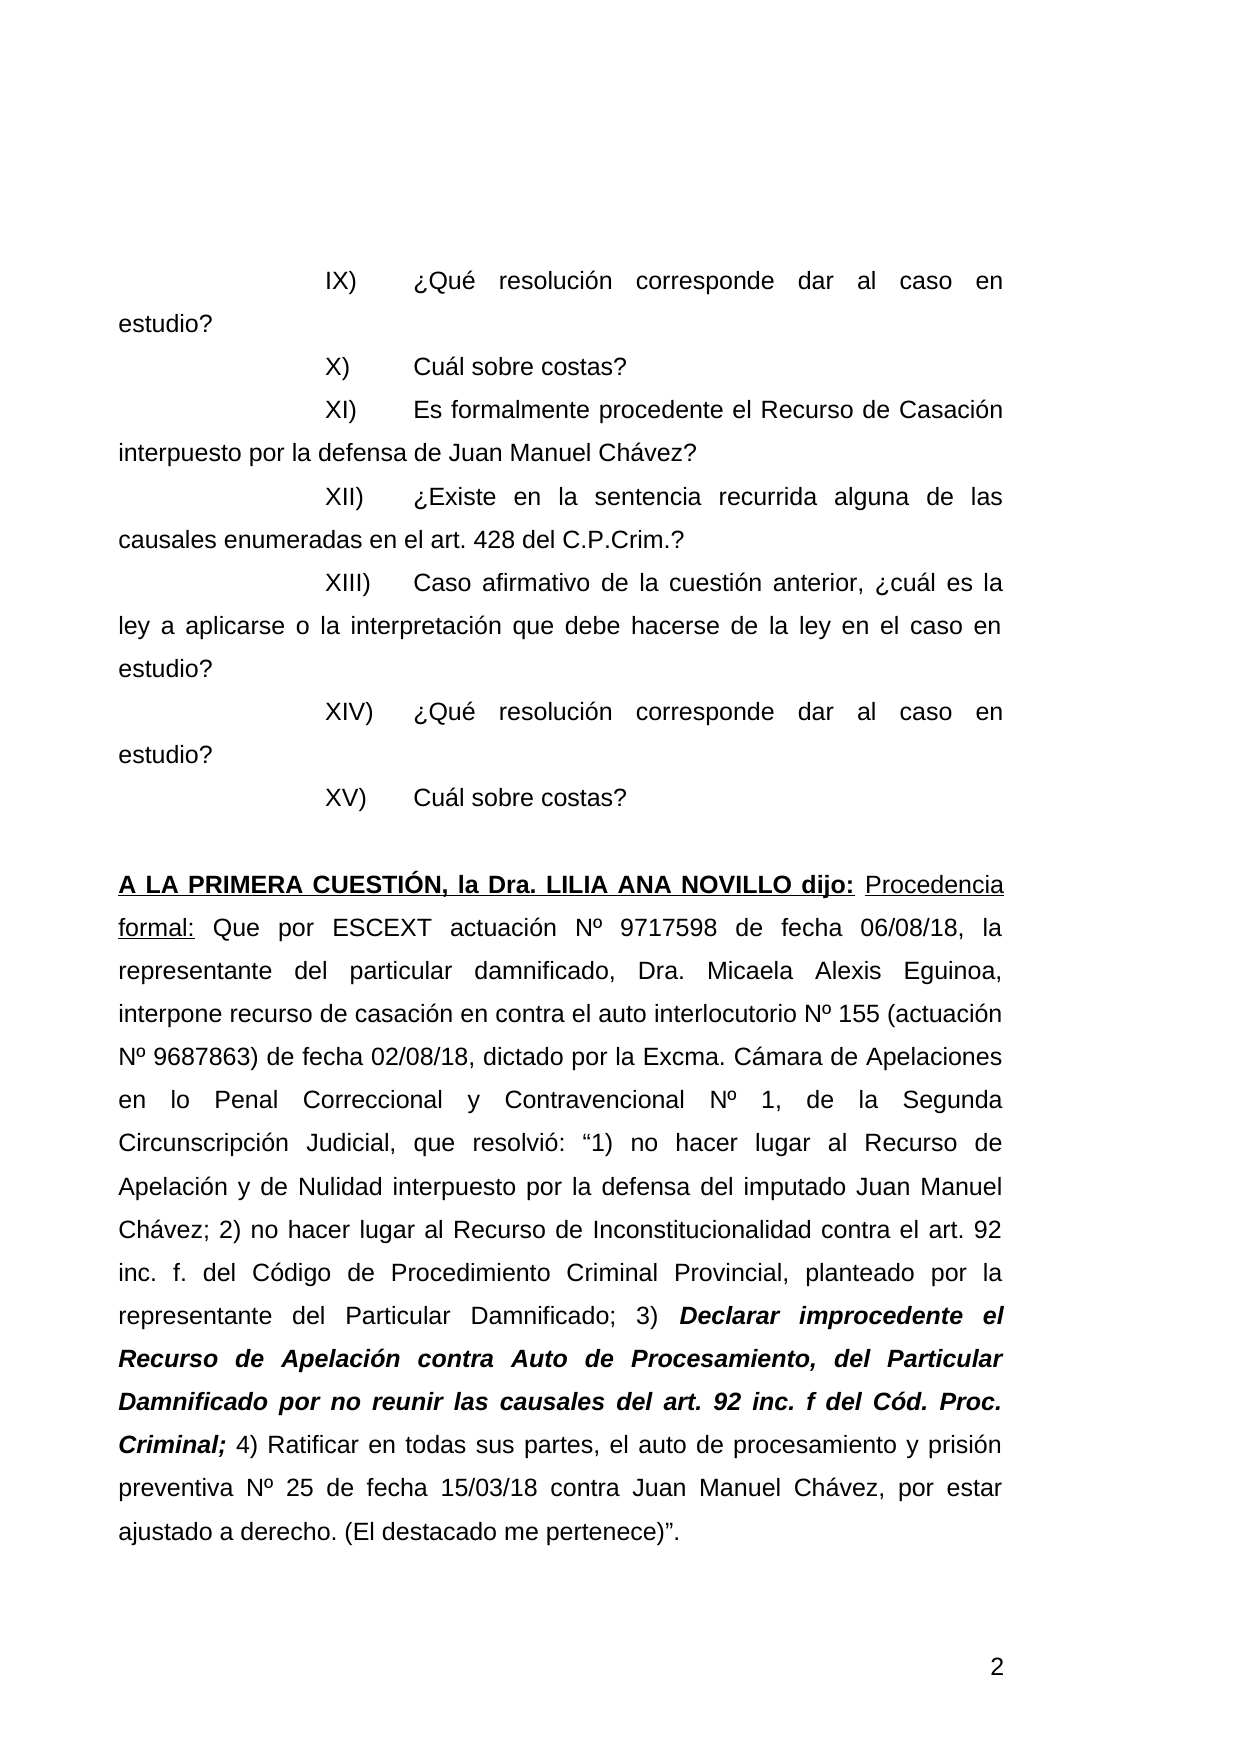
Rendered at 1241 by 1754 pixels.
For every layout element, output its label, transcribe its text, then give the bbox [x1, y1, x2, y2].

list Es formalmente procedente el Recurso de Casación interpuesto por la defensa de Juan Manuel Chávez? [118, 395, 1004, 467]
list Caso afirmativo de la cuestión anterior, ¿cuál es la ley a aplicarse o la interpretación que debe hacerse de la ley en el caso en estudio? [118, 568, 1004, 683]
list Cuál sobre costas? [118, 783, 1004, 812]
list ¿Qué resolución corresponde dar al caso en estudio? [118, 697, 1004, 769]
list Cuál sobre costas? [118, 352, 1004, 381]
list ¿Existe en la sentencia recurrida alguna de las causales enumeradas en el art. 428 del C.P.Crim.? [118, 481, 1004, 553]
text A LA PRIMERA CUESTIÓN, la Dra. LILIA ANA NOVILLO dijo: Procedencia formal: Que por ESCEXT actuación Nº 9717598 de fecha 06/08/18, la representante del particular damnificado, Dra. Micaela Alexis Eguinoa, interpone recurso de casación en contra el auto interlocutorio Nº 155 (actuación Nº 9687863) de fecha 02/08/18, dictado por la Excma. Cámara de Apelaciones en lo Penal Correccional y Contravencional Nº 1, de la Segunda Circunscripción Judicial, que resolvió: “1) no hacer lugar al Recurso de Apelación y de Nulidad interpuesto por la defensa del imputado Juan Manuel Chávez; 2) no hacer lugar al Recurso de Inconstitucionalidad contra el art. 92 inc. f. del Código de Procedimiento Criminal Provincial, planteado por la representante del Particular Damnificado; 3) Declarar improcedente el Recurso de Apelación contra Auto de Procesamiento, del Particular Damnificado por no reunir las causales del art. 92 inc. f del Cód. Proc. Criminal; 4) Ratificar en todas sus partes, el auto de procesamiento y prisión preventiva Nº 25 de fecha 15/03/18 contra Juan Manuel Chávez, por estar ajustado a derecho. (El destacado me pertenece)”. [118, 869, 1004, 1545]
list ¿Qué resolución corresponde dar al caso en estudio? [118, 266, 1004, 338]
